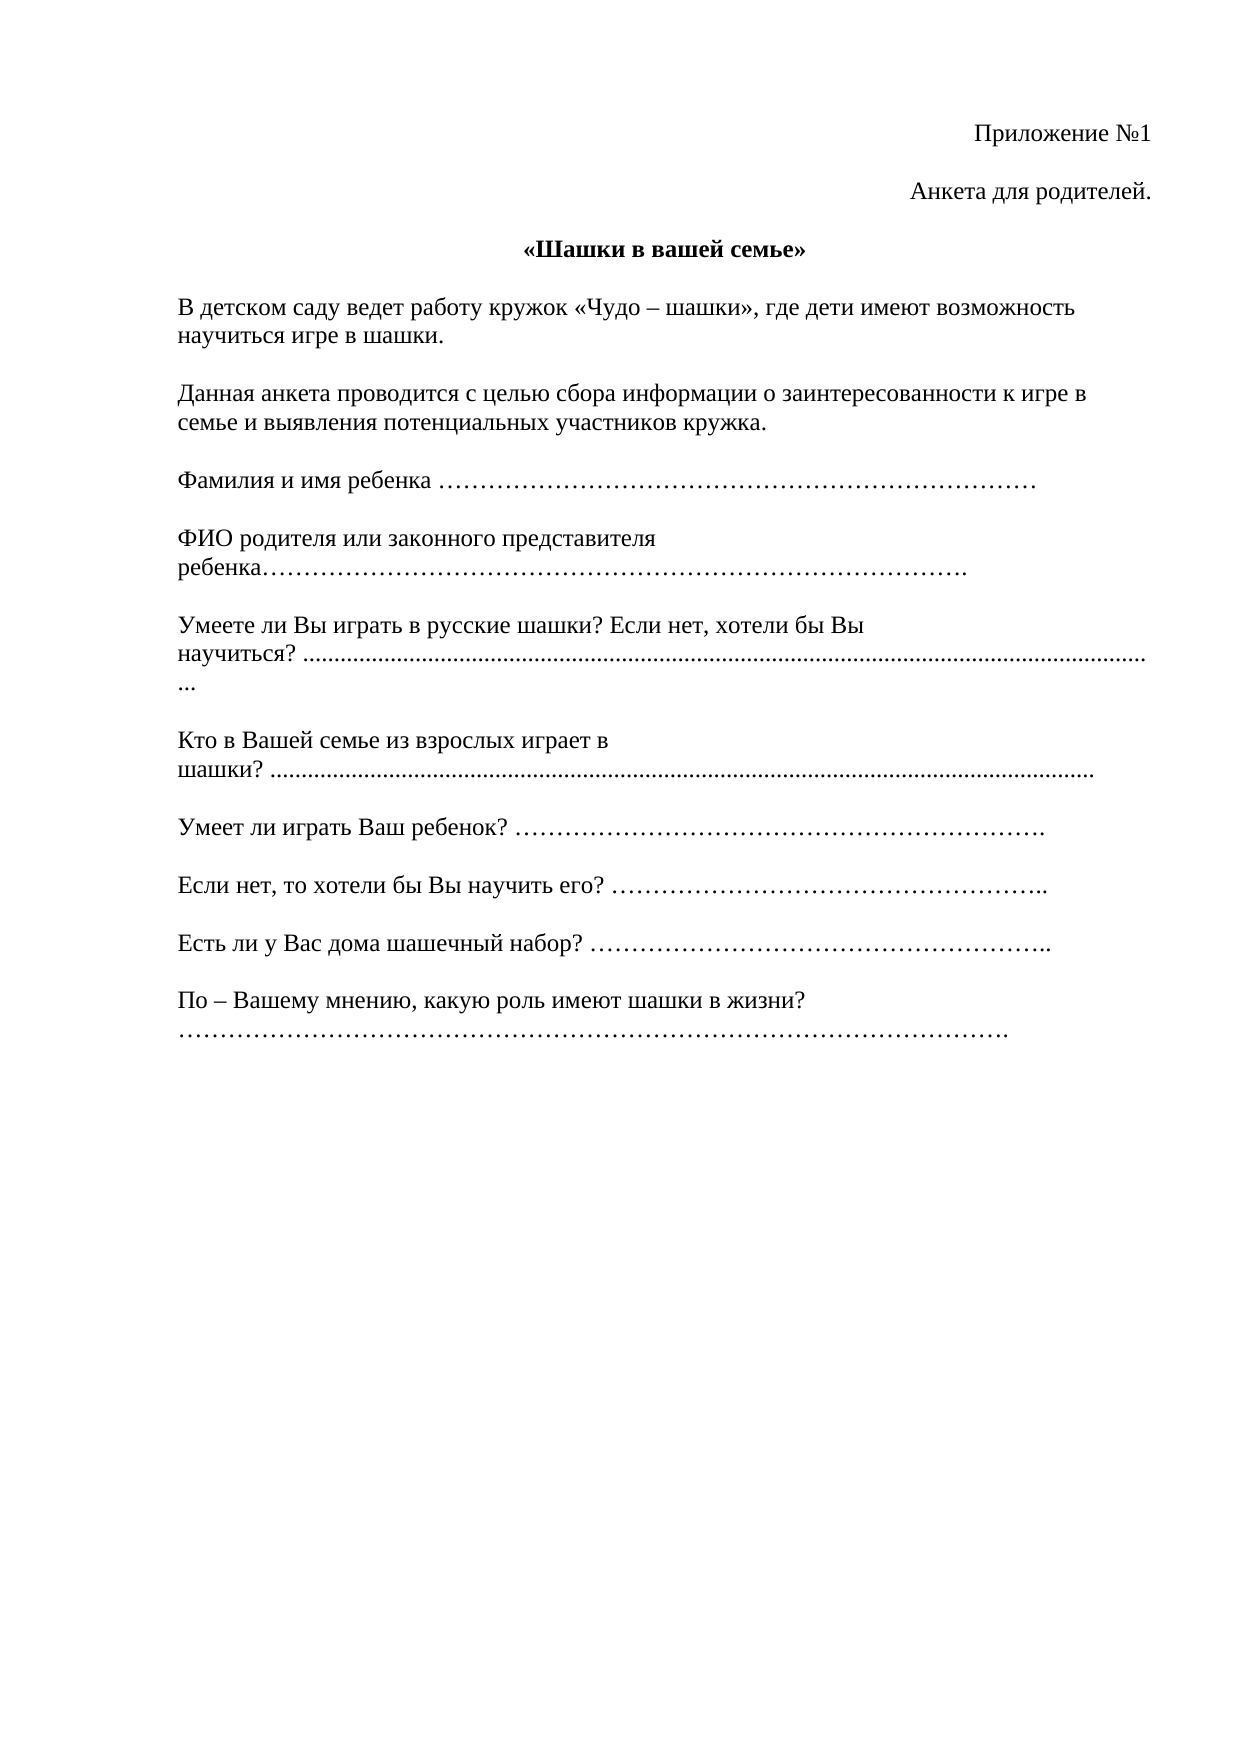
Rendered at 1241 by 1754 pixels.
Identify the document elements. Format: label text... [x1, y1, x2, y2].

text В детском саду ведет работу кружок «Чудо – шашки», где дети имеют возможность научиться игре в шашки. [177, 292, 1152, 349]
text Кто в Вашей семье из взрослых играет в шашки? .................................................................................................................................... [177, 725, 1152, 783]
text ФИО родителя или законного представителя ребенка…………………………………………………………………………. [177, 523, 1152, 581]
text Если нет, то хотели бы Вы научить его? …………………………………………….. [177, 870, 1152, 898]
text По – Вашему мнению, какую роль имеют шашки в жизни? ………………………………………………………………………………………. [177, 986, 1152, 1043]
text Данная анкета проводится с целью сбора информации о заинтересованности к игре в семье и выявления потенциальных участников кружка. [177, 378, 1152, 436]
text Приложение №1 [177, 118, 1152, 147]
text Анкета для родителей. [177, 176, 1152, 205]
text Фамилия и имя ребенка ……………………………………………………………… [177, 465, 1152, 494]
text Умеет ли играть Ваш ребенок? ………………………………………………………. [177, 812, 1152, 841]
text Умеете ли Вы играть в русские шашки? Если нет, хотели бы Вы научиться? .......................................................................................................................................... [177, 610, 1152, 696]
text Есть ли у Вас дома шашечный набор? ……………………………………………….. [177, 928, 1152, 956]
text «Шашки в вашей семье» [177, 234, 1152, 263]
